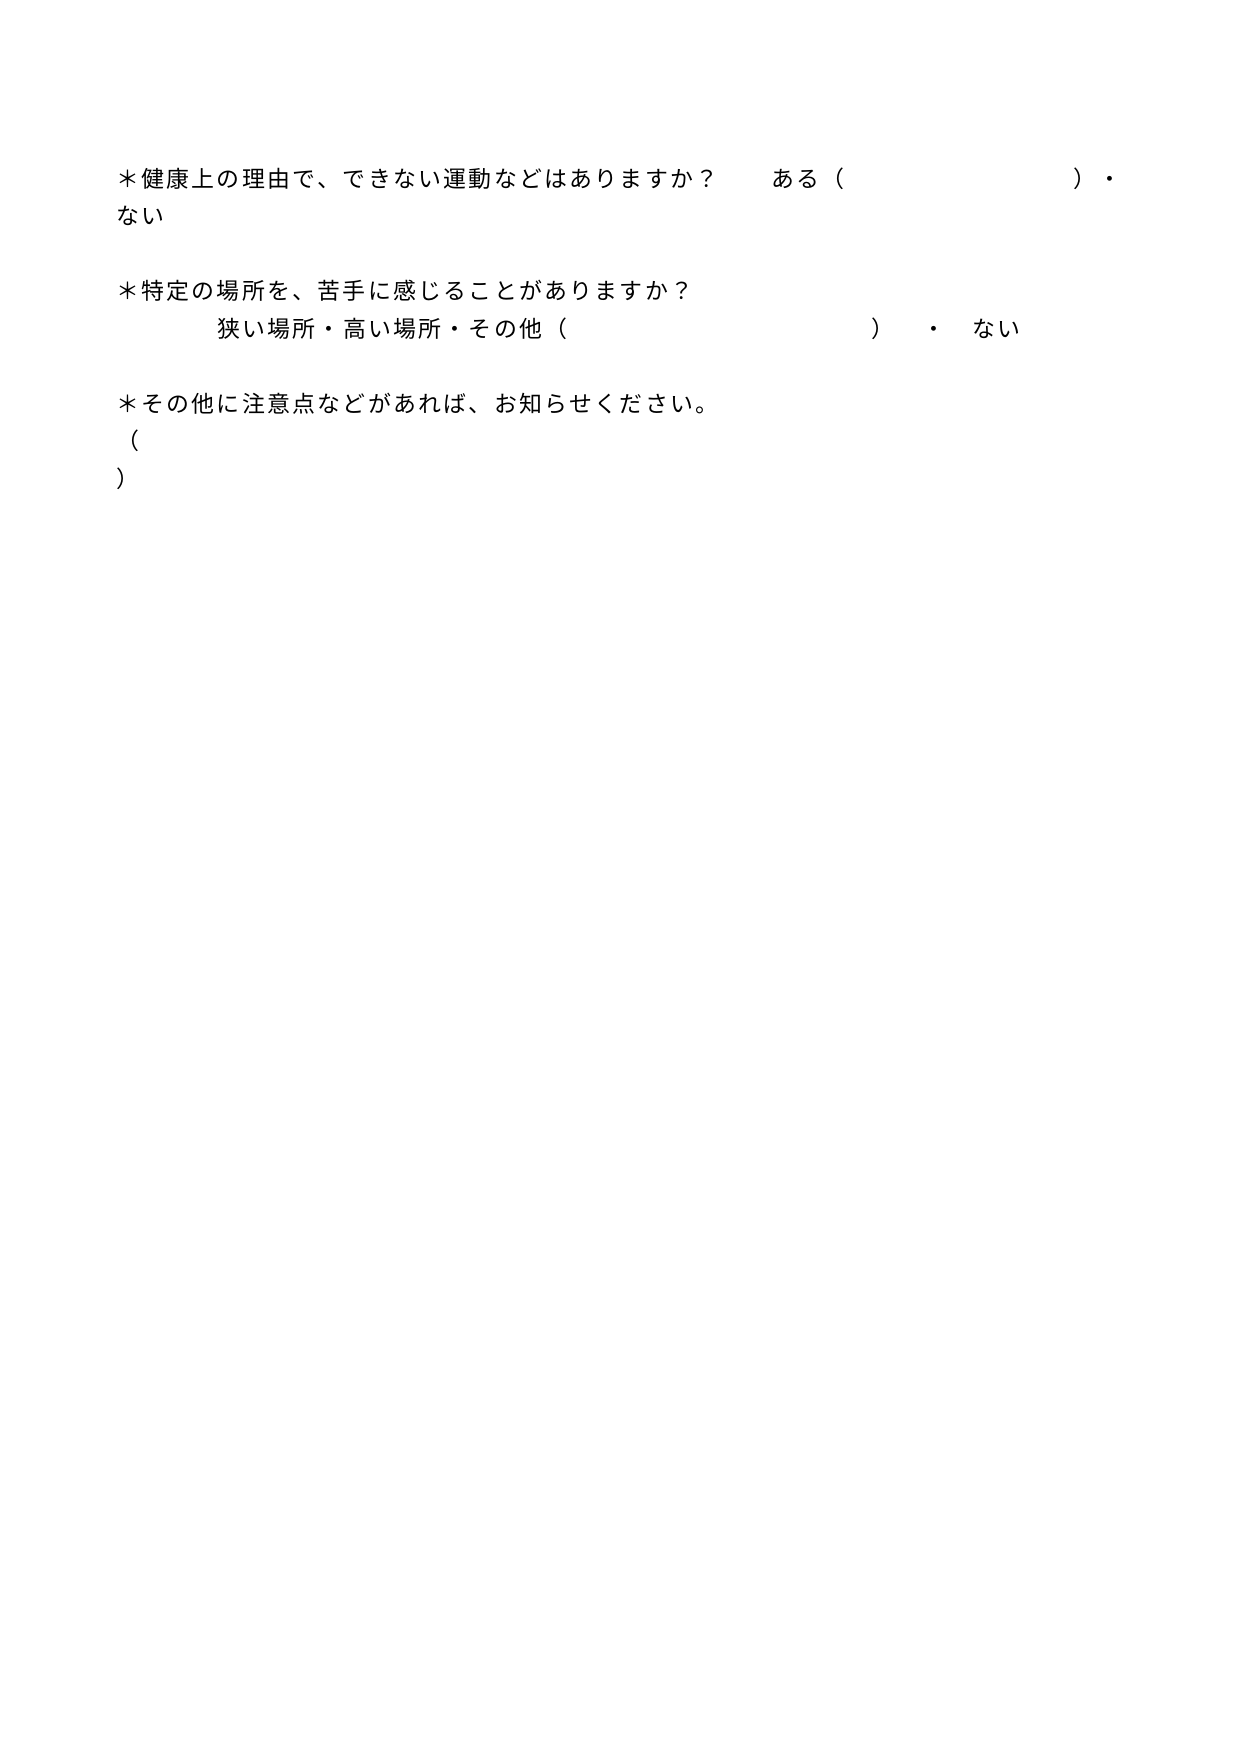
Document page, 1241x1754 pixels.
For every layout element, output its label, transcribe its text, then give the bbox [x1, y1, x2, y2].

text 狭い場所・高い場所・その他（ ） ・ ない [116, 309, 1124, 346]
text ＊その他に注意点などがあれば、お知らせください。 [116, 384, 1124, 421]
text （ ） [116, 421, 1124, 496]
text ＊健康上の理由で、できない運動などはありますか？ ある（ ）・ ない [116, 159, 1124, 234]
text ＊特定の場所を、苦手に感じることがありますか？ [116, 271, 1124, 309]
